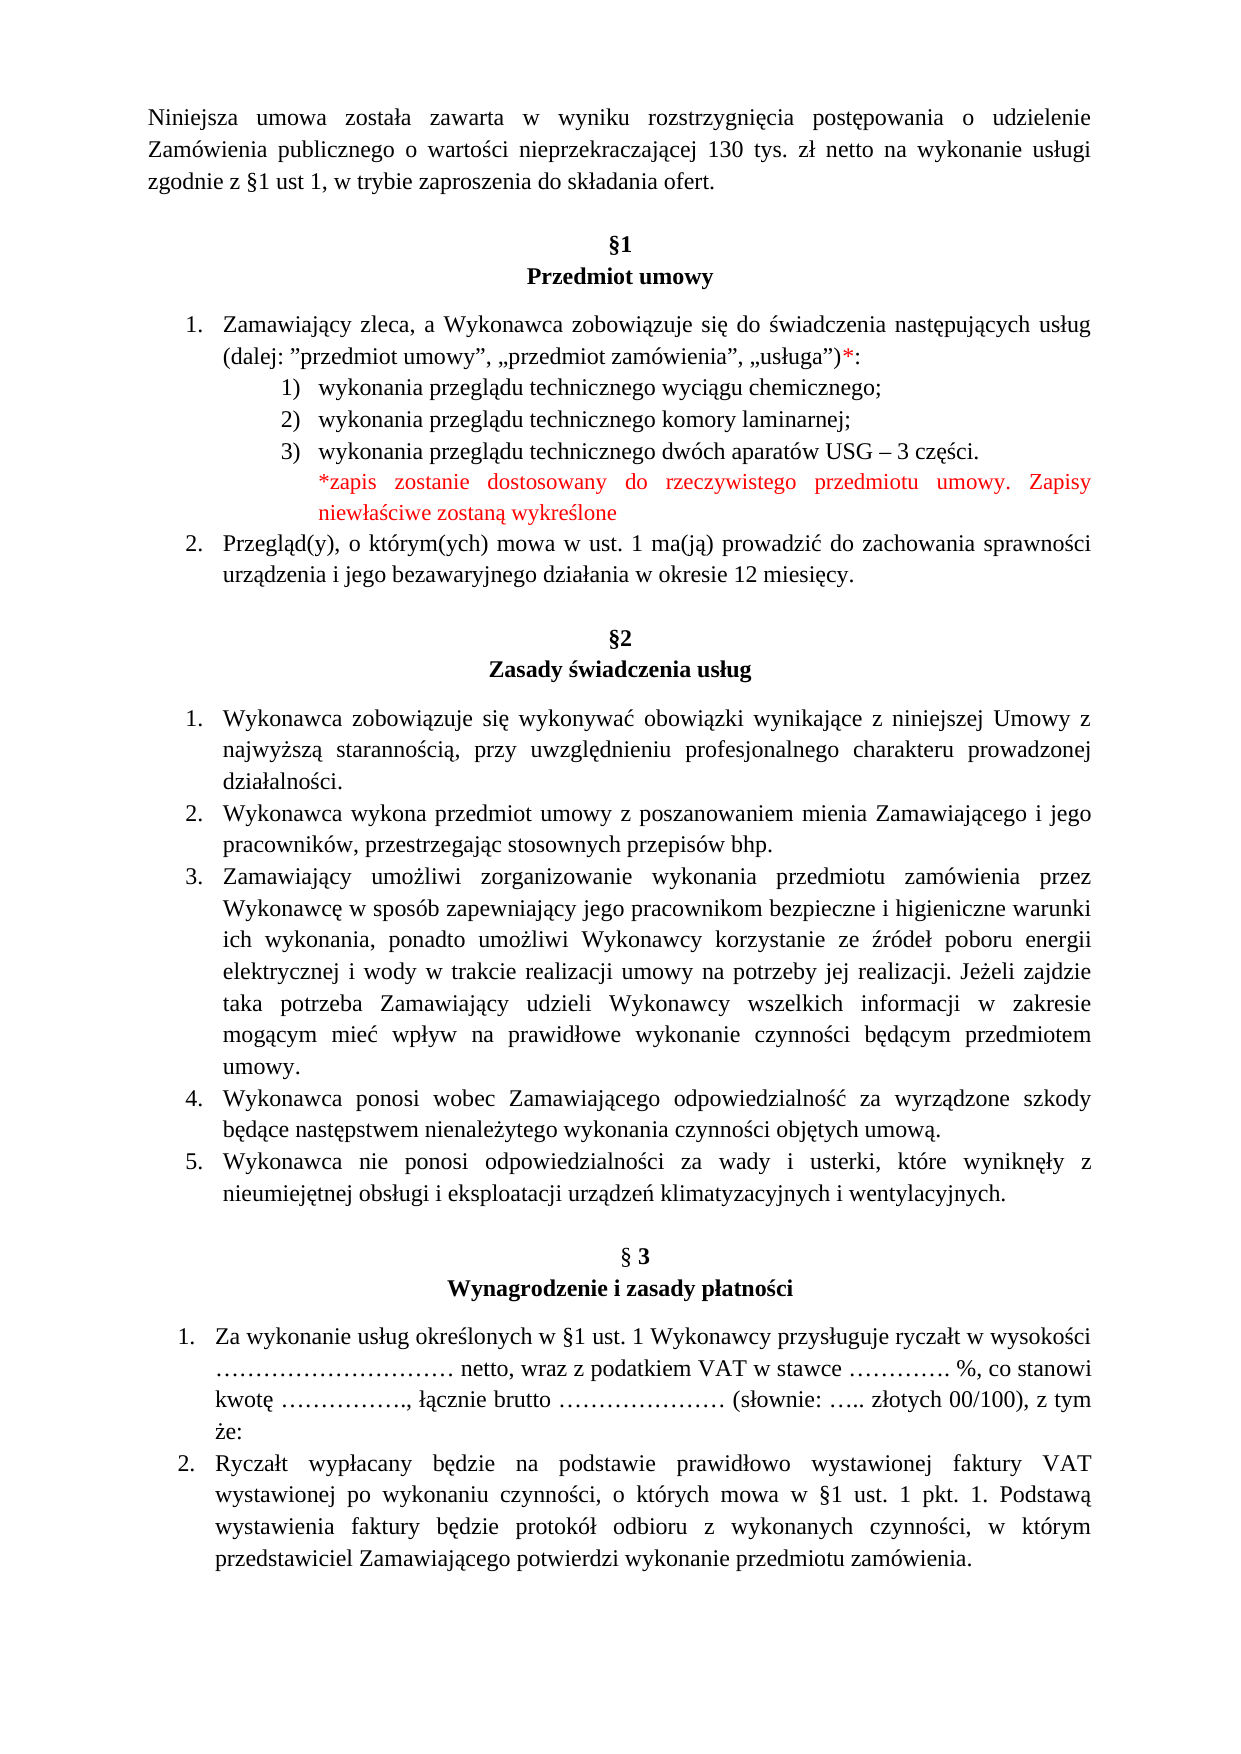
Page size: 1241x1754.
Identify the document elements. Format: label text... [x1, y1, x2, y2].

list Wykonawca ponosi wobec Zamawiającego odpowiedzialność za wyrządzone szkody będące następstwem nienależytego wykonania czynności objętych umową. [185, 1084, 1093, 1143]
list Zamawiający zleca, a Wykonawca zobowiązuje się do świadczenia następujących usług (dalej: ”przedmiot umowy”, „przedmiot zamówienia”, „usługa”)*: [185, 310, 1093, 369]
list Wykonawca zobowiązuje się wykonywać obowiązki wynikające z niniejszej Umowy z najwyższą starannością, przy uwzględnieniu profesjonalnego charakteru prowadzonej działalności. [185, 704, 1093, 795]
text Niniejsza umowa została zawarta w wyniku rozstrzygnięcia postępowania o udzielenie Zamówienia publicznego o wartości nieprzekraczającej 130 tys. zł netto na wykonanie usługi zgodnie z §1 ust 1, w trybie zaproszenia do składania ofert. [148, 103, 1093, 194]
list Wykonawca nie ponosi odpowiedzialności za wady i usterki, które wyniknęły z nieumiejętnej obsługi i eksploatacji urządzeń klimatyzacyjnych i wentylacyjnych. [185, 1147, 1093, 1206]
list § 3 [177, 1242, 1093, 1270]
text Wynagrodzenie i zasady płatności [148, 1274, 1093, 1301]
list wykonania przeglądu technicznego dwóch aparatów USG – 3 części. [281, 437, 1093, 464]
list *zapis zostanie dostosowany do rzeczywistego przedmiotu umowy. Zapisy niewłaściwe zostaną wykreślone [318, 468, 1093, 525]
list Za wykonanie usług określonych w §1 ust. 1 Wykonawcy przysługuje ryczałt w wysokości ………………………… netto, wraz z podatkiem VAT w stawce …………. %, co stanowi kwotę ……………., łącznie brutto ………………… (słownie: ….. złotych 00/100), z tym że: [177, 1322, 1093, 1445]
list Zasady świadczenia usług [148, 656, 1093, 683]
list §2 [148, 624, 1093, 651]
text §1 Przedmiot umowy [148, 230, 1093, 289]
list Zamawiający umożliwi zorganizowanie wykonania przedmiotu zamówienia przez Wykonawcę w sposób zapewniający jego pracownikom bezpieczne i higieniczne warunki ich wykonania, ponadto umożliwi Wykonawcy korzystanie ze źródeł poboru energii elektrycznej i wody w trakcie realizacji umowy na potrzeby jej realizacji. Jeżeli zajdzie taka potrzeba Zamawiający udzieli Wykonawcy wszelkich informacji w zakresie mogącym mieć wpływ na prawidłowe wykonanie czynności będącym przedmiotem umowy. [185, 862, 1093, 1080]
list wykonania przeglądu technicznego wyciągu chemicznego; [281, 373, 1093, 401]
list Ryczałt wypłacany będzie na podstawie prawidłowo wystawionej faktury VAT wystawionej po wykonaniu czynności, o których mowa w §1 ust. 1 pkt. 1. Podstawą wystawienia faktury będzie protokół odbioru z wykonanych czynności, w którym przedstawiciel Zamawiającego potwierdzi wykonanie przedmiotu zamówienia. [177, 1449, 1093, 1571]
list wykonania przeglądu technicznego komory laminarnej; [281, 405, 1093, 433]
list Wykonawca wykona przedmiot umowy z poszanowaniem mienia Zamawiającego i jego pracowników, przestrzegając stosownych przepisów bhp. [185, 799, 1093, 858]
list Przegląd(y), o którym(ych) mowa w ust. 1 ma(ją) prowadzić do zachowania sprawności urządzenia i jego bezawaryjnego działania w okresie 12 miesięcy. [185, 529, 1093, 588]
